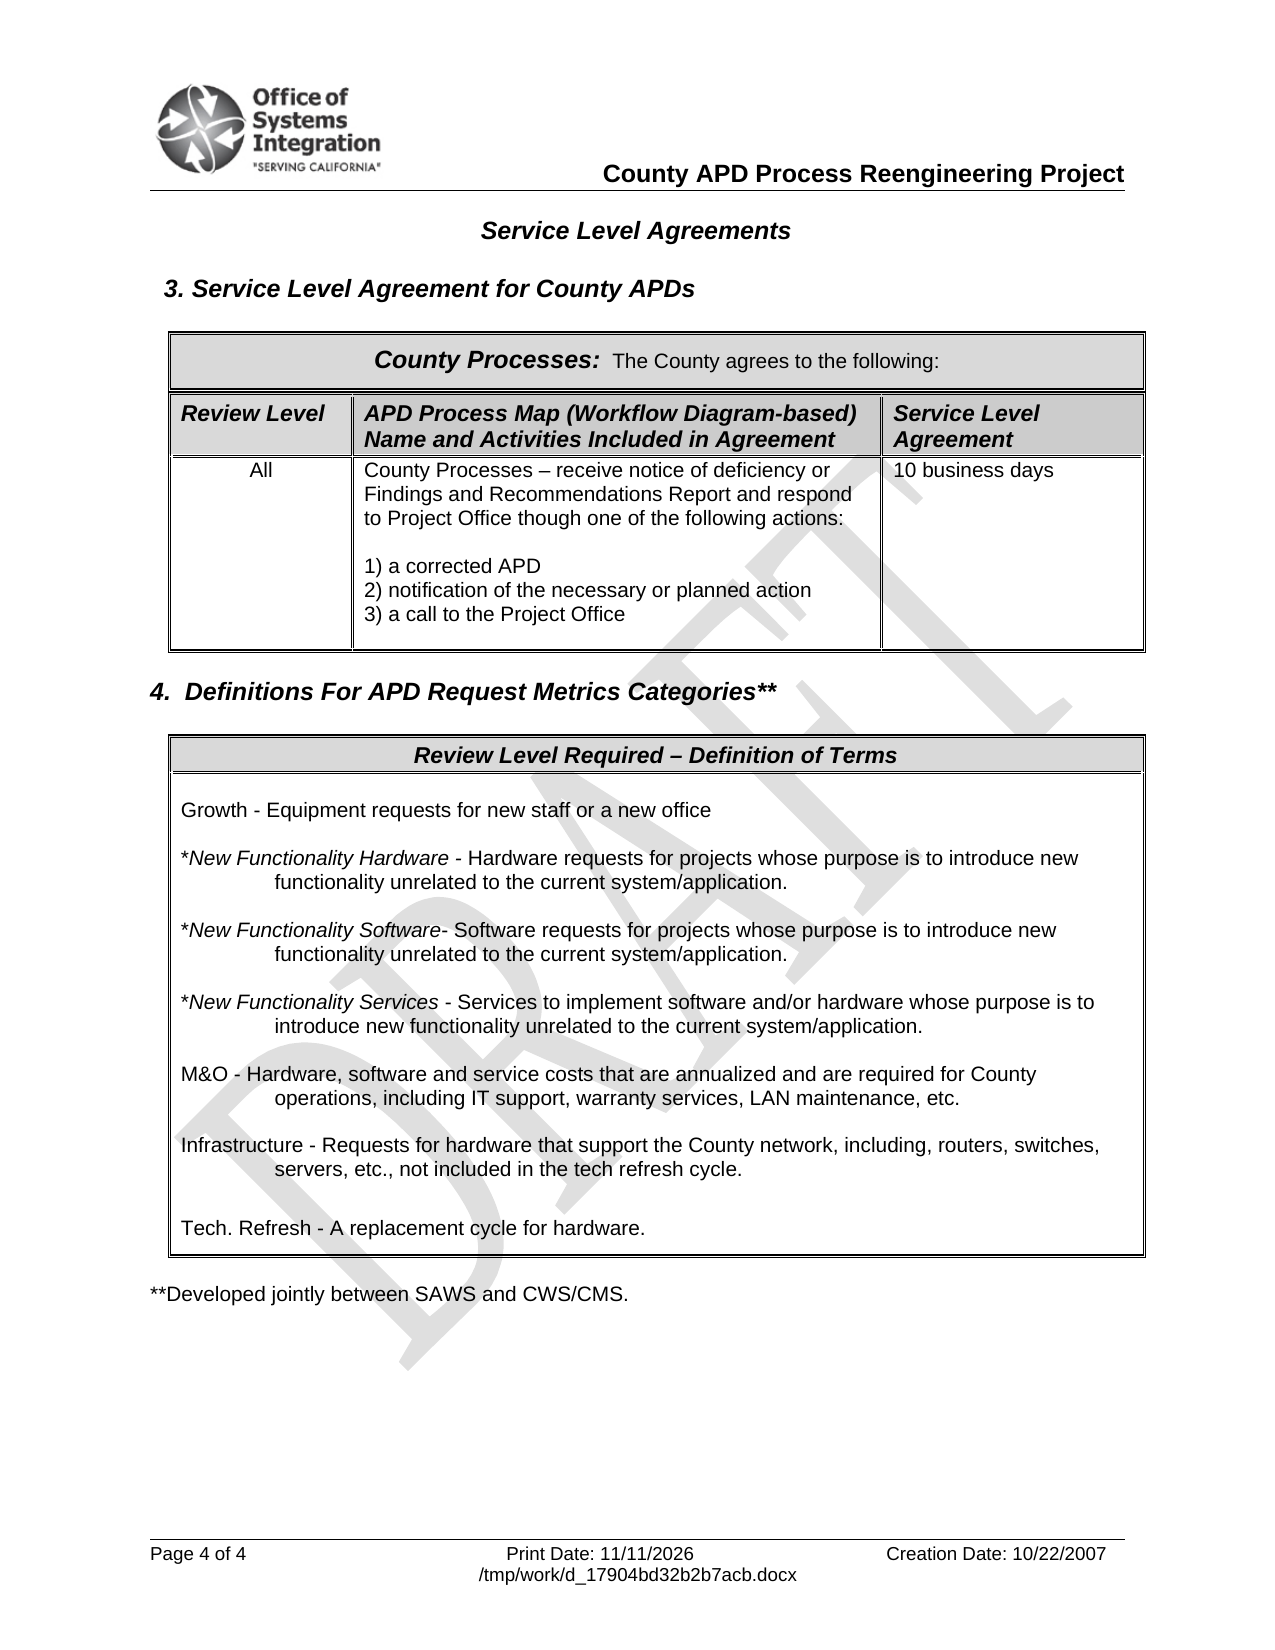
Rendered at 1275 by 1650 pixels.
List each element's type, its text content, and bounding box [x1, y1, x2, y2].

text 3. Service Level Agreement for [150, 274, 1125, 302]
table_cell Growth - Equipment requests for new staff or a new office *New Functionality Hardware - Hardware requests for projects whose purpose is to introduce new functionality unrelated to the current system/application. *New Functionality Software- Software requests for projects whose purpose is to introduce new functionality unrelated to the current system/application. *New Functionality Services - Services to implement software and/or hardware whose purpose is to introduce new functionality unrelated to the current system/application. M&O - Hardware, software and service costs that are annualized and are required for County operations, including IT support, warranty services, LAN maintenance, etc. Infrastructure - Requests for hardware that support the County network, including, routers, switches, servers, etc., not included in the tech refresh cycle. Tech. Refresh - A replacement cycle for hardware. [169, 771, 1144, 1254]
table_cell – receive notice of deficiency or Findings and Recommendations Report and respond to Project Office though one of the following actions: 1) a corrected APD 2) notification of the necessary or planned action 3) a call to the Project Office [353, 458, 882, 649]
table_cell 10 business days [882, 455, 1143, 649]
table_header : The County agrees to the following: [171, 335, 1143, 388]
table_header Service Level Agreement [882, 395, 1143, 454]
table_header APD Process Map (Workflow Diagram-based) Name and Activities Included in Agreement [353, 395, 882, 454]
picture [150, 75, 388, 183]
text 4. Definitions For APD Request Metrics Categories** [150, 677, 1125, 705]
table_cell All [171, 455, 353, 649]
table_header Review Level Required – Definition of Terms [171, 738, 1143, 771]
table_header Review Level [171, 395, 353, 454]
text **Developed jointly between SAWS and CWS/CMS. [150, 1281, 1125, 1305]
